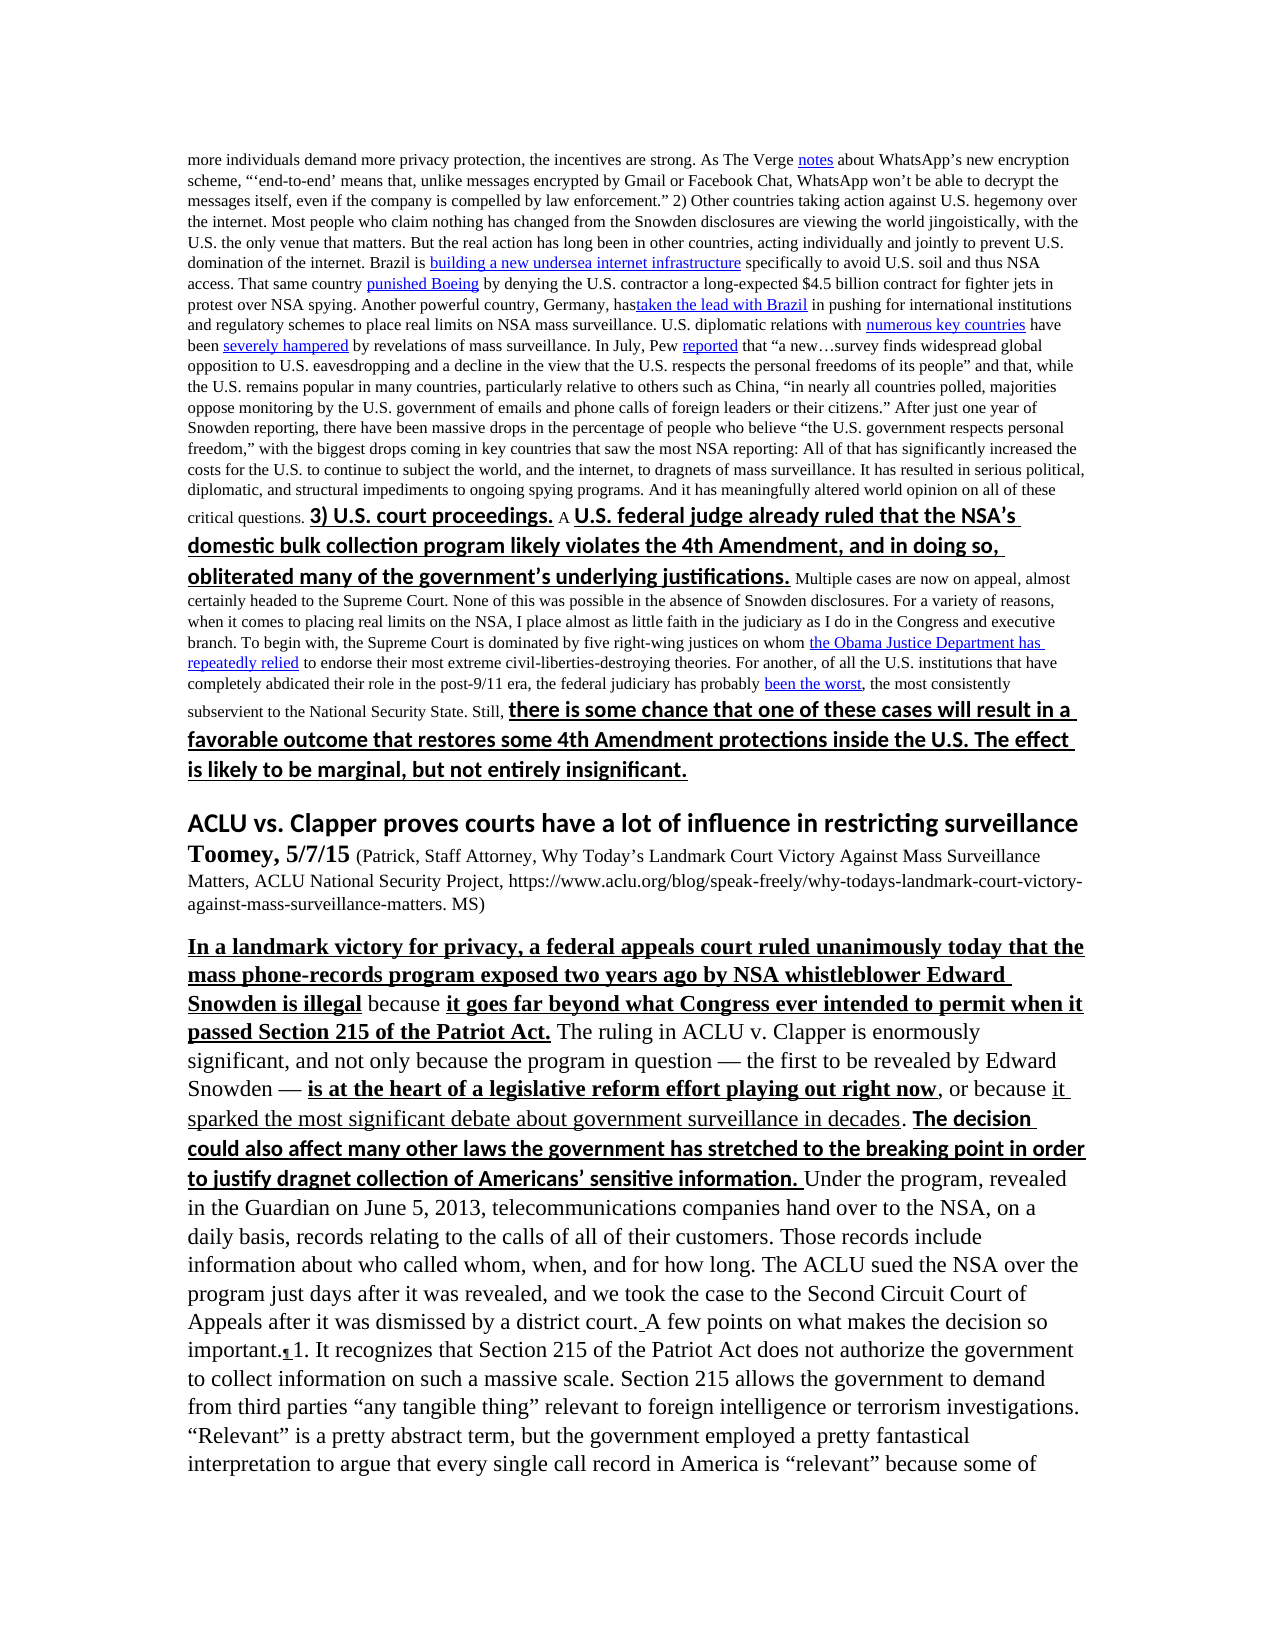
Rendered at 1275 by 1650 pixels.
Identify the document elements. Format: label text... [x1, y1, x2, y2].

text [187, 150, 1087, 783]
subtitle ACLU vs. Clapper proves courts have a lot of influence in restricting surveillance [187, 807, 1087, 839]
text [187, 933, 1087, 1477]
text Toomey, 5/7/15 (Patrick, Staff Attorney, Why Today’s Landmark Court Victory Against Mass Surveillance Matters, ACLU National Security Project, https://www.aclu.org/blog/speak-freely/why-todays-landmark-court-victory-against-mass-surveillance-matters. MS) [187, 839, 1087, 915]
